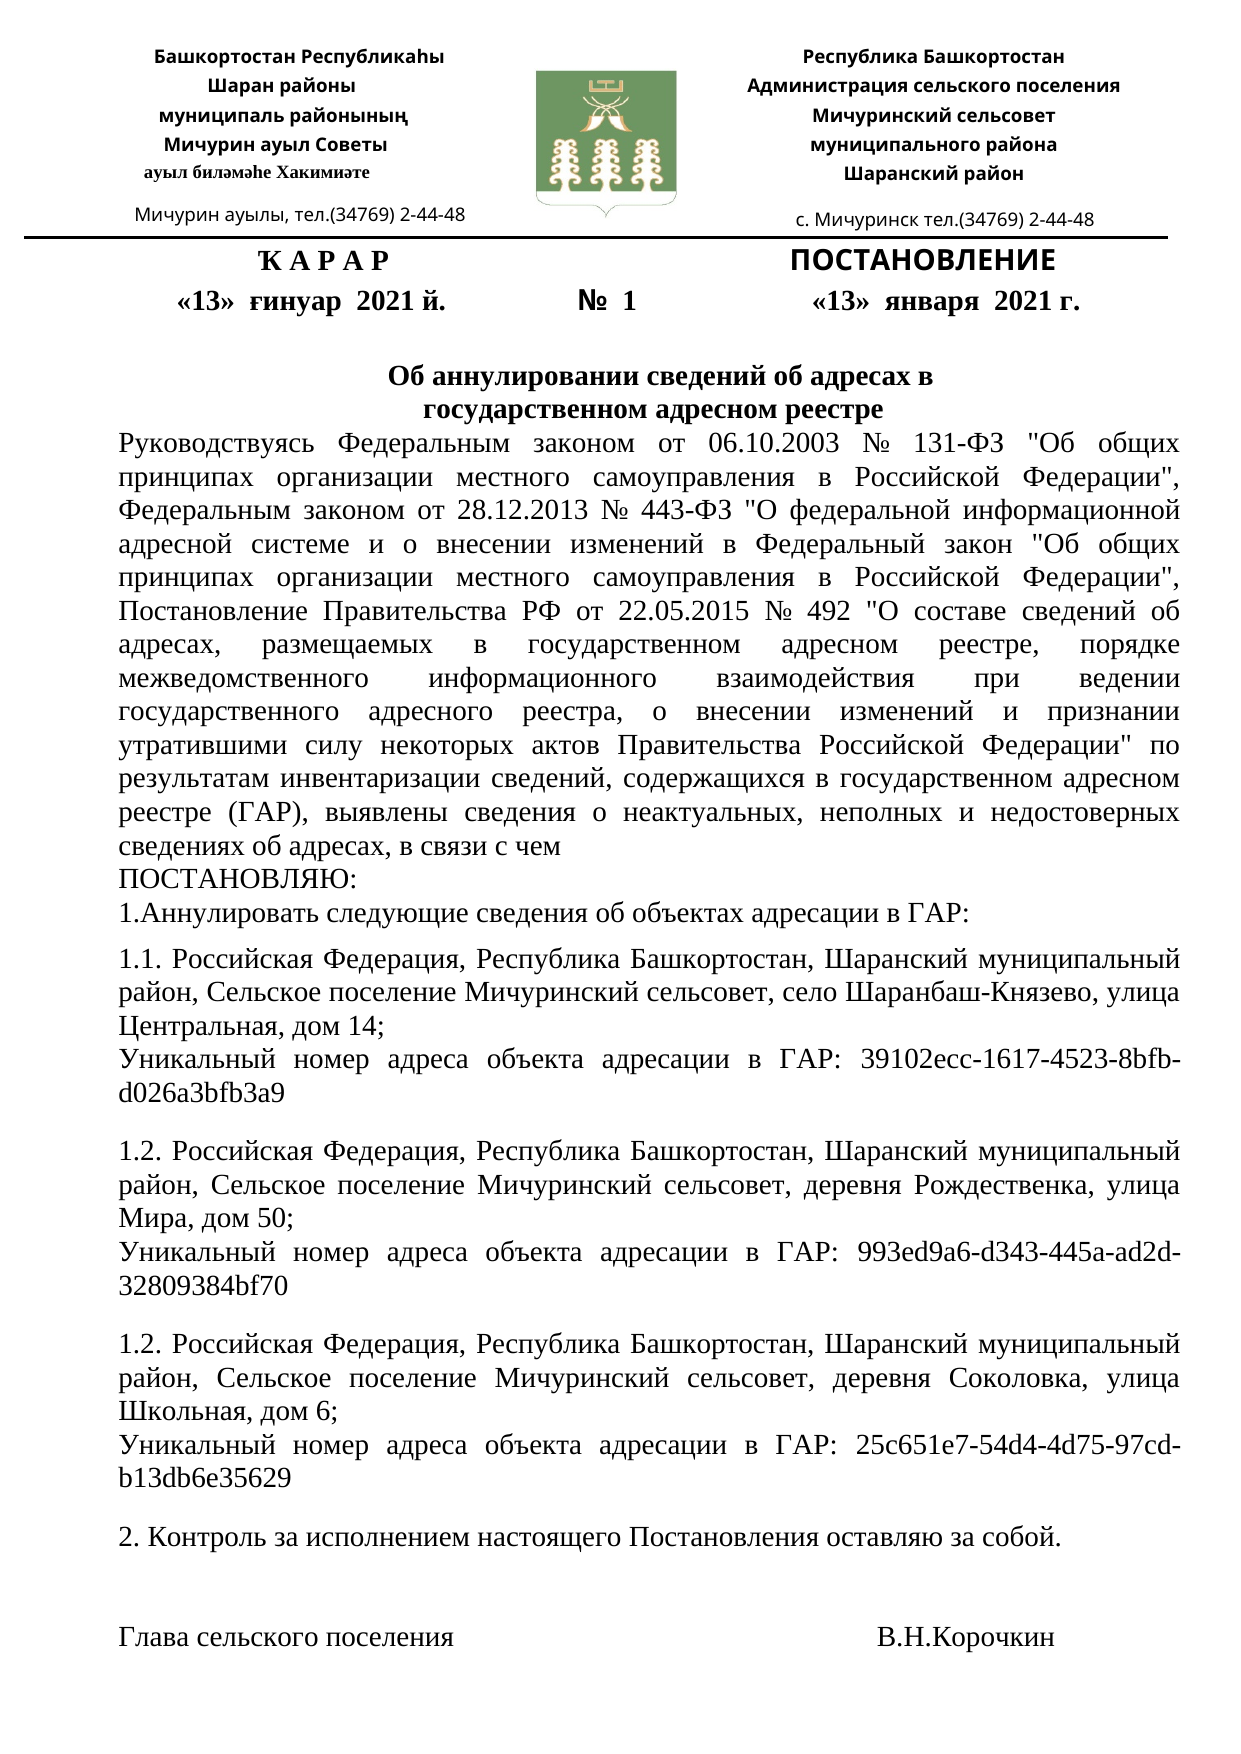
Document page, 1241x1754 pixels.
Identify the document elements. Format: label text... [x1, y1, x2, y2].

text Уникальный номер адреса объекта адресации в ГАР: 993ed9a6-d343-445a-ad2d-32809384bf70 [118, 1234, 1181, 1301]
text Руководствуясь Федеральным законом от 06.10.2003 № 131-ФЗ "Об общих принципах организации местного самоуправления в Российской Федерации", Федеральным законом от 28.12.2013 № 443-ФЗ "О федеральной информационной адресной системе и о внесении изменений в Федеральный закон "Об общих принципах организации местного самоуправления в Российской Федерации", Постановление Правительства РФ от 22.05.2015 № 492 "О составе сведений об адресах, размещаемых в государственном адресном реестре, порядке межведомственного информационного взаимодействия при ведении государственного адресного реестра, о внесении изменений и признании утратившими силу некоторых актов Правительства Российской Федерации" по результатам инвентаризации сведений, содержащихся в государственном адресном реестре (ГАР), выявлены сведения о неактуальных, неполных и недостоверных сведениях об адресах, в связи с чем [118, 425, 1181, 861]
text Уникальный номер адреса объекта адресации в ГАР: 25c651e7-54d4-4d75-97cd-b13db6e35629 [118, 1427, 1181, 1494]
text 1.2. Российская Федерация, Республика Башкортостан, Шаранский муниципальный район, Сельское поселение Мичуринский сельсовет, деревня Рождественка, улица Мира, дом 50; [118, 1133, 1181, 1234]
text Об аннулировании сведений об адресах в [118, 358, 1181, 392]
table_header Республика Башкортостан Администрация сельского поселения Мичуринский сельсовет муниципального района Шаранский район с. Мичуринск тел.(34769) 2-44-48 [699, 44, 1168, 236]
text 1.1. Российская Федерация, Республика Башкортостан, Шаранский муниципальный район, Сельское поселение Мичуринский сельсовет, село Шаранбаш-Князево, улица Центральная, дом 14; [118, 941, 1181, 1041]
picture [533, 68, 678, 219]
text ПОСТАНОВЛЯЮ: [118, 861, 1181, 895]
text 2. Контроль за исполнением настоящего Постановления оставляю за собой. [118, 1519, 1181, 1552]
text Ҡ А Р А Р ПОСТАНОВЛЕНИЕ [118, 239, 1181, 279]
text государственном адресном реестре [118, 392, 1181, 425]
list Глава сельского поселения В.Н.Корочкин [118, 1619, 1181, 1653]
text 1.Аннулировать следующие сведения об объектах адресации в ГАР: [118, 895, 1181, 928]
table_header Башкортостан Республикаһы Шаран районы муниципаль районының Мичурин ауыл Советы ауыл биләмәһе Хакимиәте Мичурин ауылы, тел.(34769) 2-44-48 [24, 44, 512, 236]
text «13» ғинуар 2021 й. № 1 «13» января 2021 г. [118, 279, 1181, 318]
text Уникальный номер адреса объекта адресации в ГАР: 39102ecc-1617-4523-8bfb-d026a3bfb3a9 [118, 1041, 1181, 1108]
text 1.2. Российская Федерация, Республика Башкортостан, Шаранский муниципальный район, Сельское поселение Мичуринский сельсовет, деревня Соколовка, улица Школьная, дом 6; [118, 1326, 1181, 1427]
table_header [512, 44, 699, 236]
